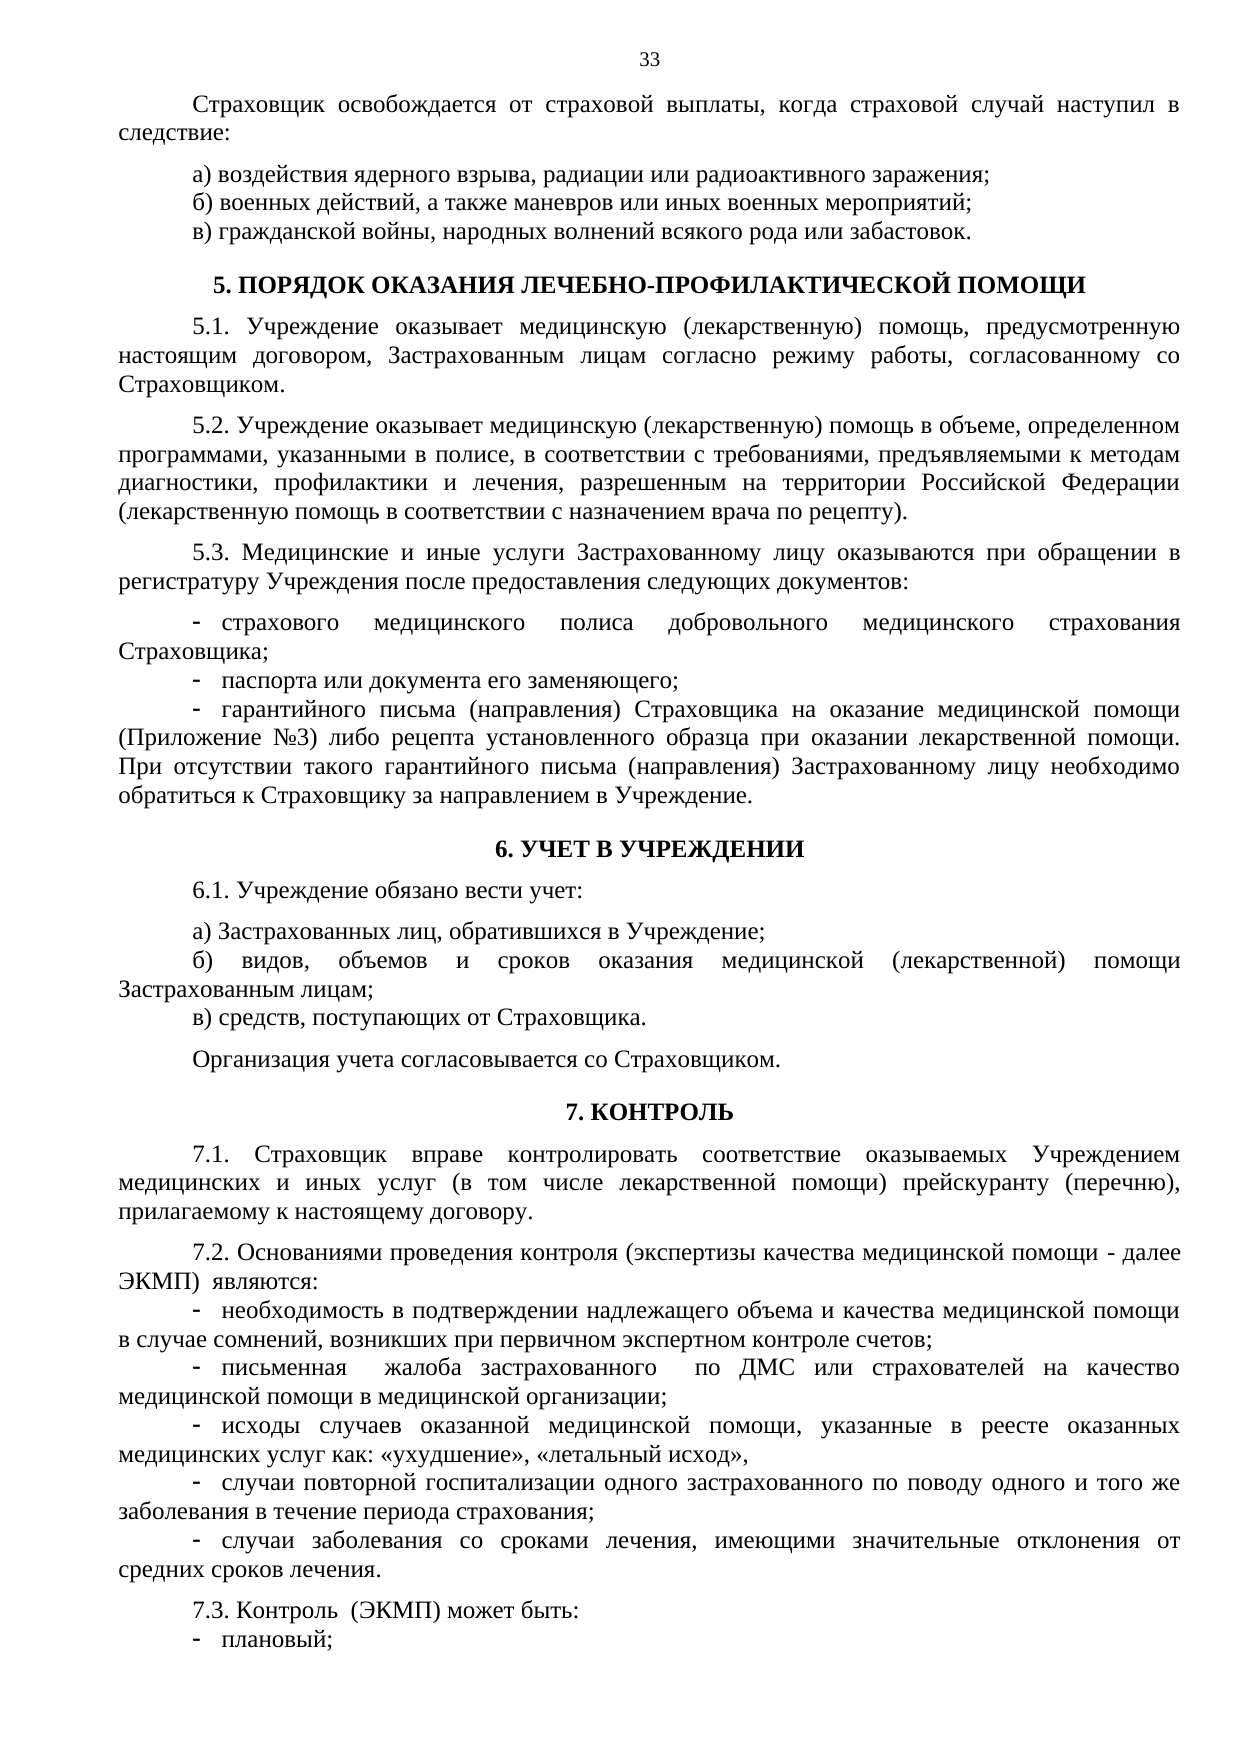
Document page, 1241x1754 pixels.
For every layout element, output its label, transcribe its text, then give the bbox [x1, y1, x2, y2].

list страхового медицинского полиса добровольного медицинского страхования Страховщика; [118, 607, 1181, 665]
text 7.1. Страховщик вправе контролировать соответствие оказываемых Учреждением медицинских и иных услуг (в том числе лекарственной помощи) прейскуранту (перечню), прилагаемому к настоящему договору. [118, 1139, 1181, 1225]
text 5. ПОРЯДОК ОКАЗАНИЯ ЛЕЧЕБНО-ПРОФИЛАКТИЧЕСКОЙ ПОМОЩИ [118, 270, 1181, 299]
text 7.3. Контроль (ЭКМП) может быть: [118, 1595, 1181, 1624]
text 6. УЧЕТ В УЧРЕЖДЕНИИ [118, 834, 1181, 862]
list паспорта или документа его заменяющего; [118, 665, 1181, 694]
text а) Застрахованных лиц, обратившихся в Учреждение; [118, 916, 1181, 945]
text Организация учета согласовывается со Страховщиком. [118, 1044, 1181, 1072]
text б) видов, объемов и сроков оказания медицинской (лекарственной) помощи Застрахованным лицам; [118, 945, 1181, 1002]
text 6.1. Учреждение обязано вести учет: [118, 875, 1181, 904]
text 5.2. Учреждение оказывает медицинскую (лекарственную) помощь в объеме, определенном программами, указанными в полисе, в соответствии с требованиями, предъявляемыми к методам диагностики, профилактики и лечения, разрешенным на территории Российской Федерации (лекарственную помощь в соответствии с назначением врача по рецепту). [118, 410, 1181, 525]
text в) средств, поступающих от Страховщика. [118, 1002, 1181, 1031]
text Страховщик освобождается от страховой выплаты, когда страховой случай наступил в следствие: [118, 89, 1181, 146]
text а) воздействия ядерного взрыва, радиации или радиоактивного заражения; [118, 159, 1181, 187]
text б) военных действий, а также маневров или иных военных мероприятий; [118, 187, 1181, 216]
list письменная жалоба застрахованного по ДМС или страхователей на качество медицинской помощи в медицинской организации; [118, 1352, 1181, 1410]
list гарантийного письма (направления) Страховщика на оказание медицинской помощи (Приложение №3) либо рецепта установленного образца при оказании лекарственной помощи. При отсутствии такого гарантийного письма (направления) Застрахованному лицу необходимо обратиться к Страховщику за направлением в Учреждение. [118, 694, 1181, 809]
text 5.3. Медицинские и иные услуги Застрахованному лицу оказываются при обращении в регистратуру Учреждения после предоставления следующих документов: [118, 537, 1181, 595]
list исходы случаев оказанной медицинской помощи, указанные в реесте оказанных медицинских услуг как: «ухудшение», «летальный исход», [118, 1410, 1181, 1467]
text 7. КОНТРОЛЬ [118, 1097, 1181, 1126]
text 7.2. Основаниями проведения контроля (экспертизы качества медицинской помощи - далее ЭКМП) являются: [118, 1237, 1181, 1295]
text в) гражданской войны, народных волнений всякого рода или забастовок. [118, 216, 1181, 245]
list случаи заболевания со сроками лечения, имеющими значительные отклонения от средних сроков лечения. [118, 1525, 1181, 1582]
list случаи повторной госпитализации одного застрахованного по поводу одного и того же заболевания в течение периода страхования; [118, 1467, 1181, 1525]
text 5.1. Учреждение оказывает медицинскую (лекарственную) помощь, предусмотренную настоящим договором, Застрахованным лицам согласно режиму работы, согласованному со Страховщиком. [118, 311, 1181, 397]
list необходимость в подтверждении надлежащего объема и качества медицинской помощи в случае сомнений, возникших при первичном экспертном контроле счетов; [118, 1295, 1181, 1352]
list плановый; [118, 1624, 1181, 1652]
